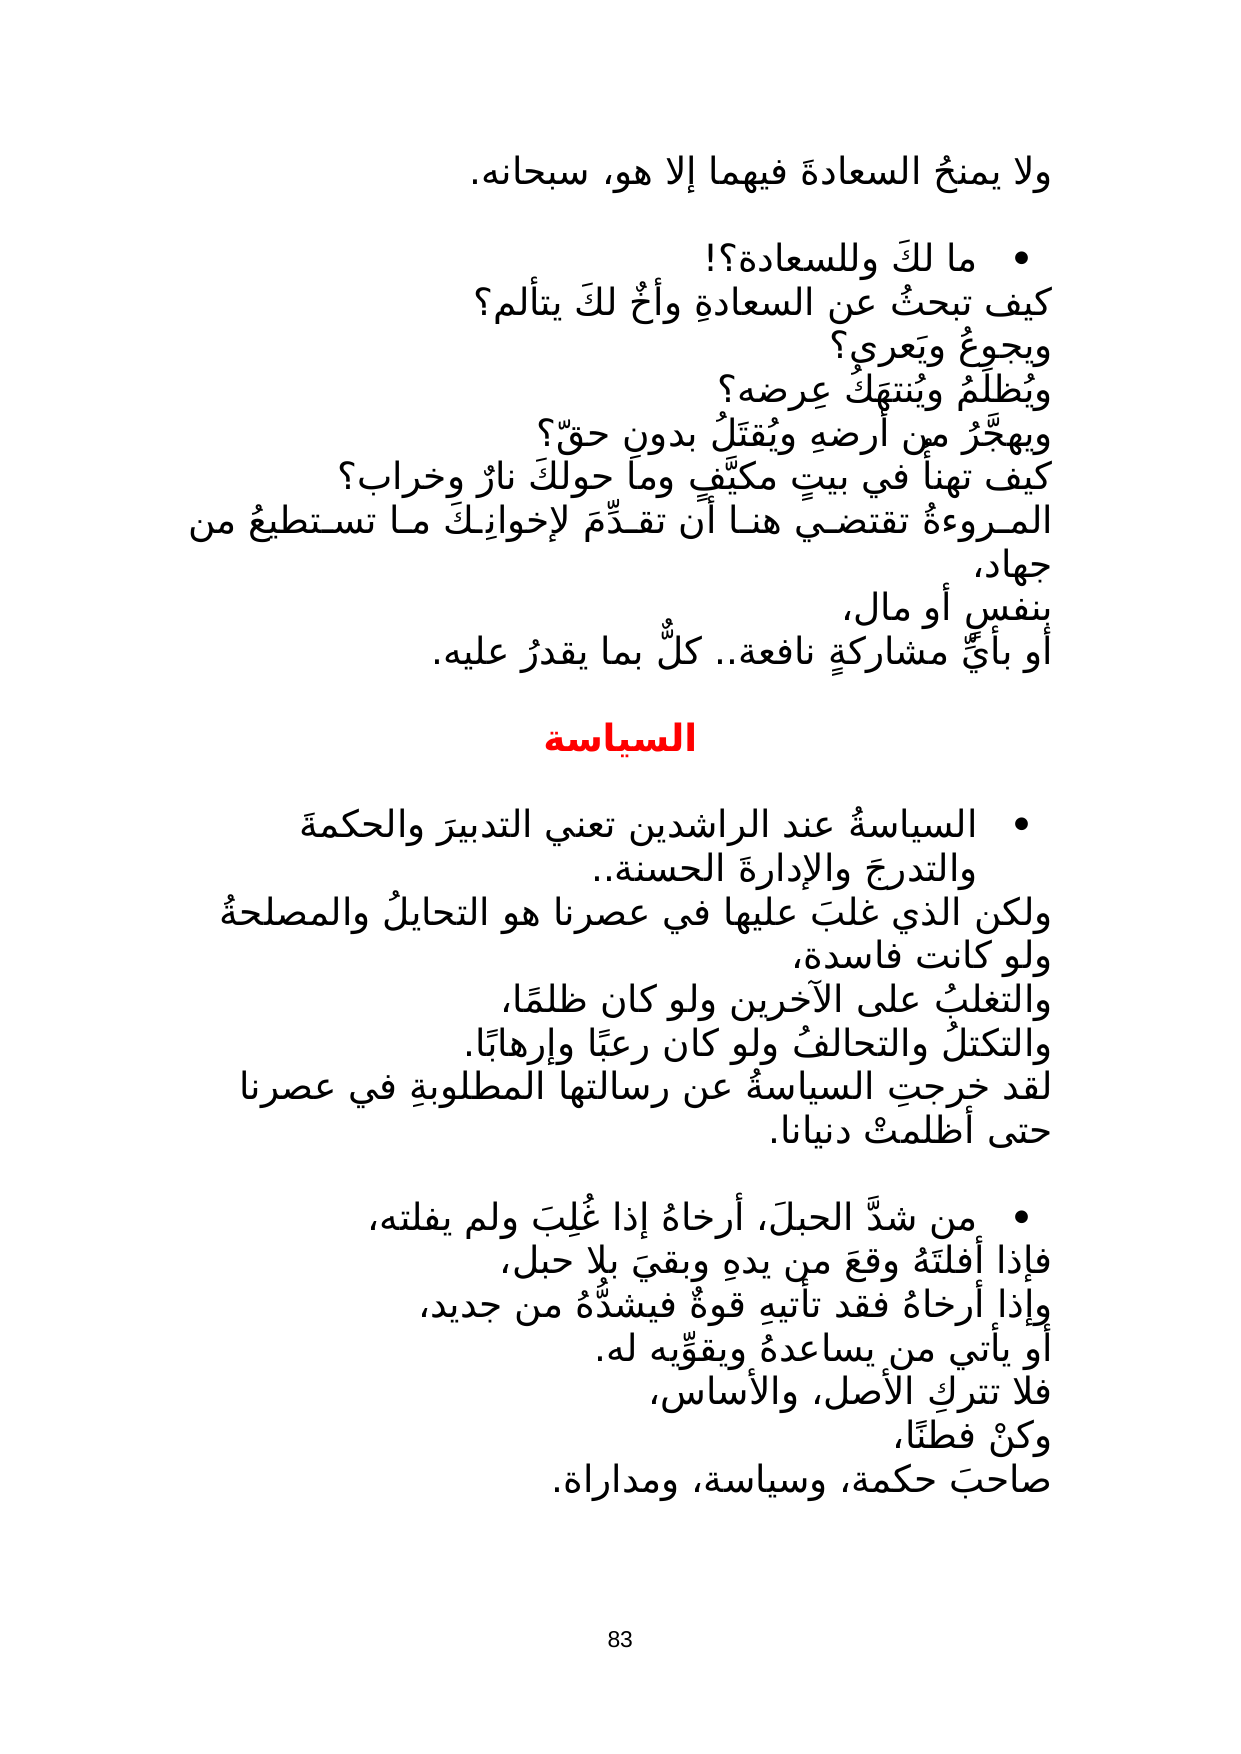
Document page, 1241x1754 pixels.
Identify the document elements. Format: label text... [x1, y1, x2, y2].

text وكنْ فطنًا، [187, 1414, 1053, 1457]
text ويُظلَمُ ويُنتهَكُ عِرضه؟ [187, 368, 1053, 411]
text ويجوعُ ويَعرى؟ [187, 324, 1053, 368]
text والتكتلُ والتحالفُ ولو كان رعبًا وإرهابًا. [187, 1021, 1053, 1065]
text السياسة [187, 716, 1053, 760]
text المروءةُ تقتضي هنا أن تقدِّمَ لإخوانِكَ ما تستطيعُ من جهاد، [187, 499, 1053, 586]
text وإذا أرخاهُ فقد تأتيهِ قوةٌ فيشدُّهُ من جديد، [187, 1283, 1053, 1326]
text أو يأتي من يساعدهُ ويقوِّيه له. [187, 1326, 1053, 1370]
text ولا يمنحُ السعادةَ فيهما إلا هو، سبحانه. [187, 150, 1053, 194]
text كيف تهنأُ في بيتٍ مكيَّفٍ وما حولكَ نارٌ وخراب؟ [187, 455, 1053, 499]
text بنفسٍ أو مال، [187, 586, 1053, 629]
list السياسةُ عند الراشدين تعني التدبيرَ والحكمةَ والتدرجَ والإدارةَ الحسنة.. [187, 803, 1015, 890]
text لقد خرجتِ السياسةُ عن رسالتها المطلوبةِ في عصرنا حتى أظلمتْ دنيانا. [187, 1065, 1053, 1152]
text والتغلبُ على الآخرين ولو كان ظلمًا، [187, 978, 1053, 1021]
text صاحبَ حكمة، وسياسة، ومداراة. [187, 1457, 1053, 1501]
text ولكن الذي غلبَ عليها في عصرنا هو التحايلُ والمصلحةُ ولو كانت فاسدة، [187, 890, 1053, 978]
text فلا تتركِ الأصل، والأساس، [187, 1370, 1053, 1414]
text كيف تبحثُ عن السعادةِ وأخٌ لكَ يتألم؟ [187, 280, 1053, 324]
list من شدَّ الحبلَ، أرخاهُ إذا غُلِبَ ولم يفلته، [187, 1195, 1015, 1239]
text ويهجَّرُ من أرضهِ ويُقتَلُ بدونِ حقّ؟ [187, 411, 1053, 455]
text فإذا أفلتَهُ وقعَ من يدهِ وبقيَ بلا حبل، [187, 1239, 1053, 1283]
text أو بأيِّ مشاركةٍ نافعة.. كلٌّ بما يقدرُ عليه. [187, 629, 1053, 673]
list ما لكَ وللسعادة؟! [187, 237, 1015, 280]
